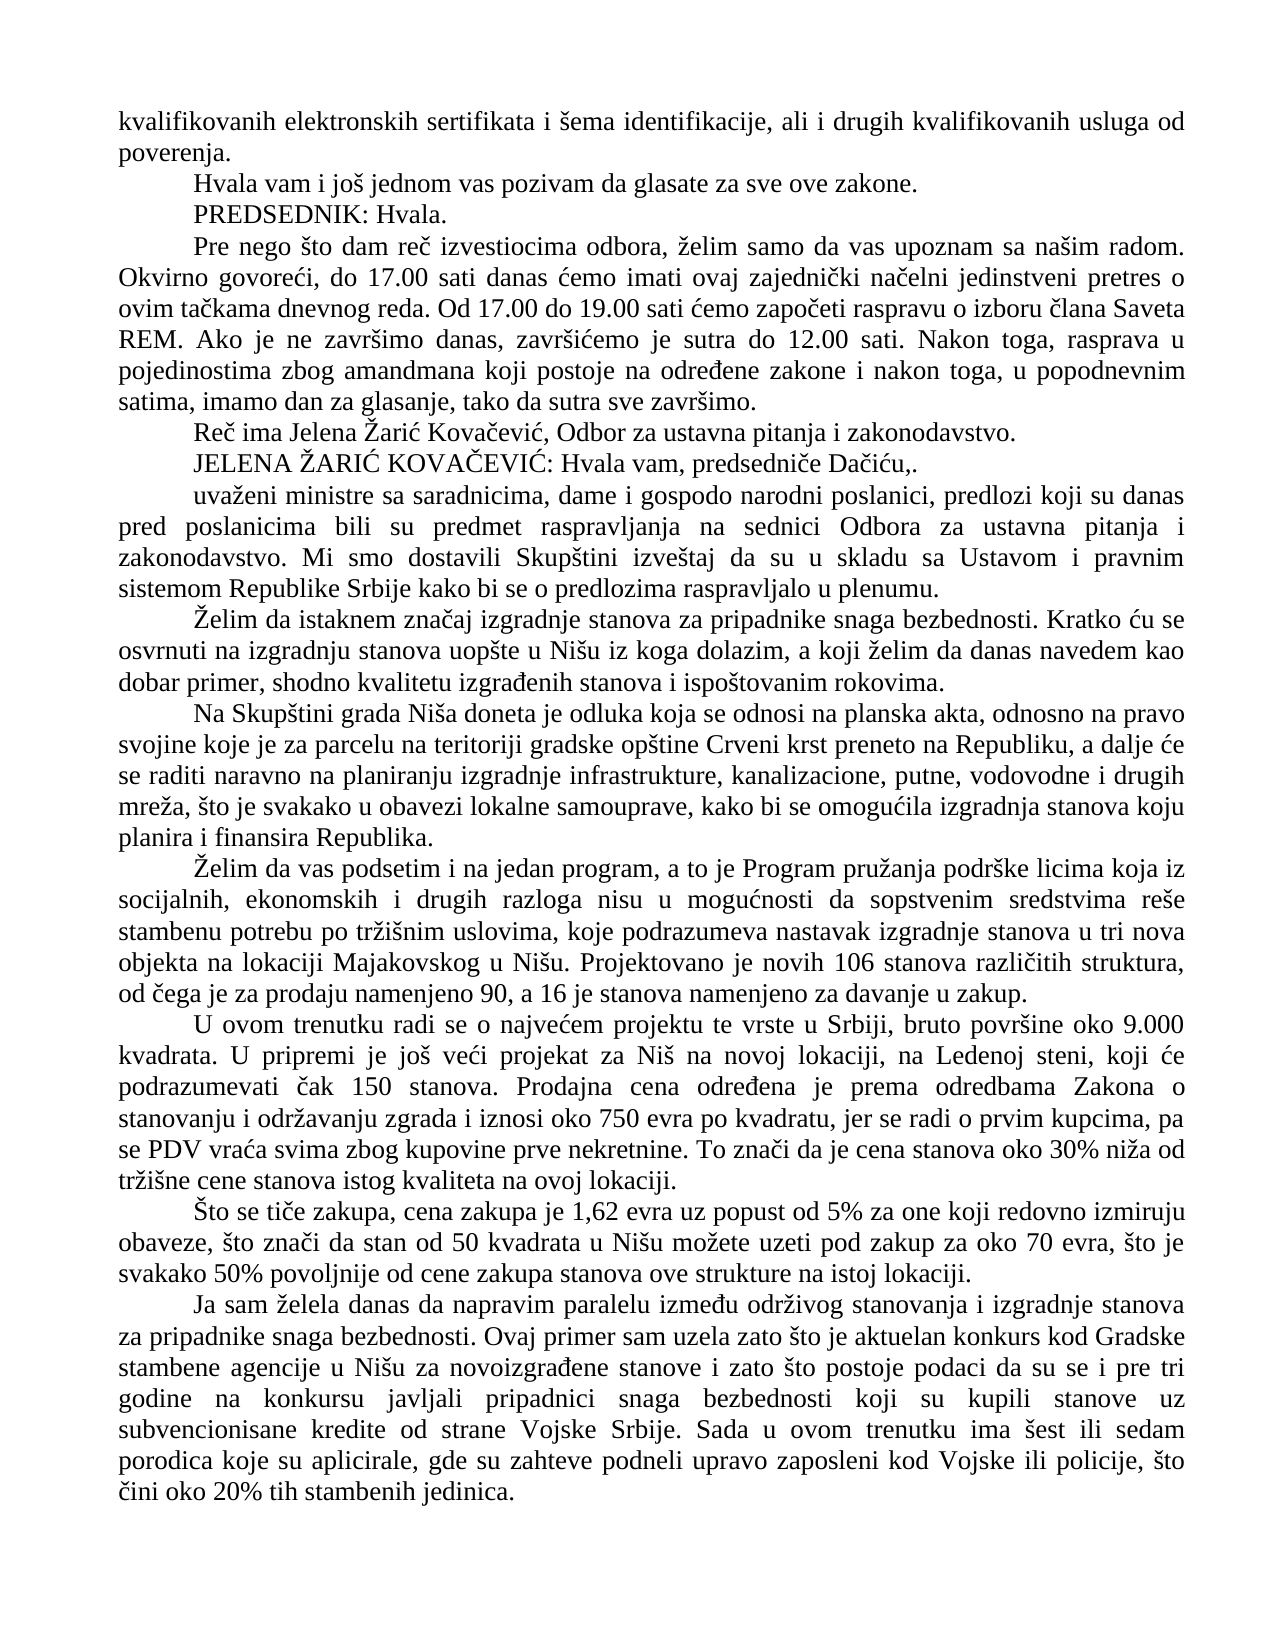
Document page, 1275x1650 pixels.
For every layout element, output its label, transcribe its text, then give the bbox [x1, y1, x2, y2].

text Pre nego što dam reč izvestiocima odbora, želim samo da vas upoznam sa našim radom. Okvirno govoreći, do 17.00 sati danas ćemo imati ovaj zajednički načelni jedinstveni pretres o ovim tačkama dnevnog reda. Od 17.00 do 19.00 sati ćemo započeti raspravu o izboru člana Saveta REM. Ako je ne završimo danas, završićemo je sutra do 12.00 sati. Nakon toga, rasprava u pojedinostima zbog amandmana koji postoje na određene zakone i nakon toga, u popodnevnim satima, imamo dan za glasanje, tako da sutra sve završimo. [118, 229, 1186, 416]
text Na Skupštini grada Niša doneta je odluka koja se odnosi na planska akta, odnosno na pravo svojine koje je za parcelu na teritoriji gradske opštine Crveni krst preneto na Republiku, a dalje će se raditi naravno na planiranju izgradnje infrastrukture, kanalizacione, putne, vodovodne i drugih mreža, što je svakako u obavezi lokalne samouprave, kako bi se omogućila izgradnja stanova koju planira i finansira Republika. [118, 697, 1186, 852]
text U ovom trenutku radi se o najvećem projektu te vrste u Srbiji, bruto površine oko 9.000 kvadrata. U pripremi je još veći projekat za Niš na novoj lokaciji, na Ledenoj steni, koji će podrazumevati čak 150 stanova. Prodajna cena određena je prema odredbama Zakona o stanovanju i održavanju zgrada i iznosi oko 750 evra po kvadratu, jer se radi o prvim kupcima, pa se PDV vraća svima zbog kupovine prve nekretnine. To znači da je cena stanova oko 30% niža od tržišne cene stanova istog kvaliteta na ovoj lokaciji. [118, 1008, 1186, 1195]
text uvaženi ministre sa saradnicima, dame i gospodo narodni poslanici, predlozi koji su danas pred poslanicima bili su predmet raspravljanja na sednici Odbora za ustavna pitanja i zakonodavstvo. Mi smo dostavili Skupštini izveštaj da su u skladu sa Ustavom i pravnim sistemom Republike Srbije kako bi se o predlozima raspravljalo u plenumu. [118, 479, 1186, 603]
text Hvala vam i još jednom vas pozivam da glasate za sve ove zakone. [118, 167, 1186, 198]
text PREDSEDNIK: Hvala. [118, 198, 1186, 229]
text Želim da istaknem značaj izgradnje stanova za pripadnike snaga bezbednosti. Kratko ću se osvrnuti na izgradnju stanova uopšte u Nišu iz koga dolazim, a koji želim da danas navedem kao dobar primer, shodno kvalitetu izgrađenih stanova i ispoštovanim rokovima. [118, 603, 1186, 697]
text JELENA ŽARIĆ KOVAČEVIĆ: Hvala vam, predsedniče Dačiću,. [118, 448, 1186, 479]
text Želim da vas podsetim i na jedan program, a to je Program pružanja podrške licima koja iz socijalnih, ekonomskih i drugih razloga nisu u mogućnosti da sopstvenim sredstvima reše stambenu potrebu po tržišnim uslovima, koje podrazumeva nastavak izgradnje stanova u tri nova objekta na lokaciji Majakovskog u Nišu. Projektovano je novih 106 stanova različitih struktura, od čega je za prodaju namenjeno 90, a 16 je stanova namenjeno za davanje u zakup. [118, 852, 1186, 1008]
text Reč ima Jelena Žarić Kovačević, Odbor za ustavna pitanja i zakonodavstvo. [118, 416, 1186, 448]
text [118, 105, 1186, 167]
text Ja sam želela danas da napravim paralelu između održivog stanovanja i izgradnje stanova za pripadnike snaga bezbednosti. Ovaj primer sam uzela zato što je aktuelan konkurs kod Gradske stambene agencije u Nišu za novoizgrađene stanove i zato što postoje podaci da su se i pre tri godine na konkursu javljali pripadnici snaga bezbednosti koji su kupili stanove uz subvencionisane kredite od strane Vojske Srbije. Sada u ovom trenutku ima šest ili sedam porodica koje su aplicirale, gde su zahteve podneli upravo zaposleni kod Vojske ili policije, što čini oko 20% tih stambenih jedinica. [118, 1288, 1186, 1507]
text Što se tiče zakupa, cena zakupa je 1,62 evra uz popust od 5% za one koji redovno izmiruju obaveze, što znači da stan od 50 kvadrata u Nišu možete uzeti pod zakup za oko 70 evra, što je svakako 50% povoljnije od cene zakupa stanova ove strukture na istoj lokaciji. [118, 1195, 1186, 1288]
